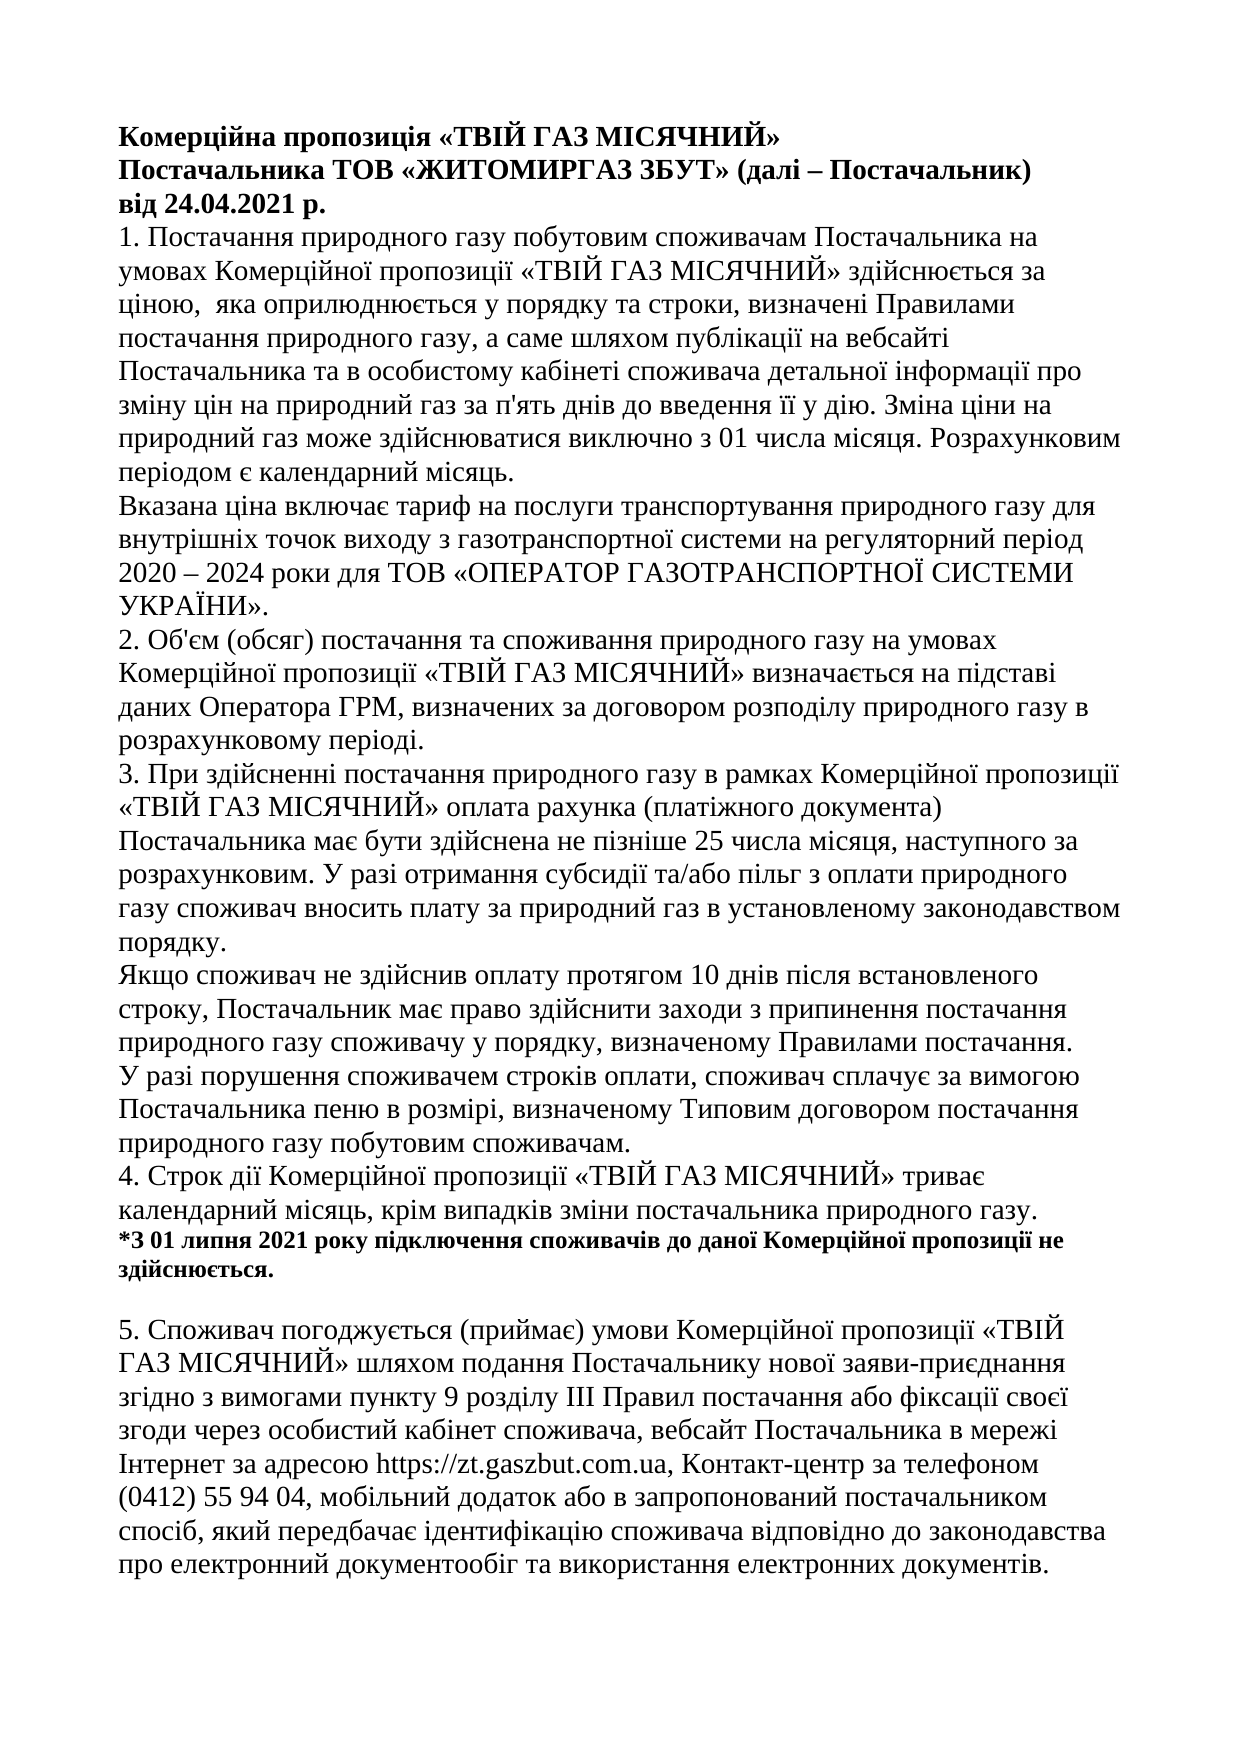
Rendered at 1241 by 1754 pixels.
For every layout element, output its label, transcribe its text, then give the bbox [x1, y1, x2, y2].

text *З 01 липня 2021 року підключення споживачів до даної Комерційної пропозиції не здійснюється. [118, 1226, 1122, 1283]
